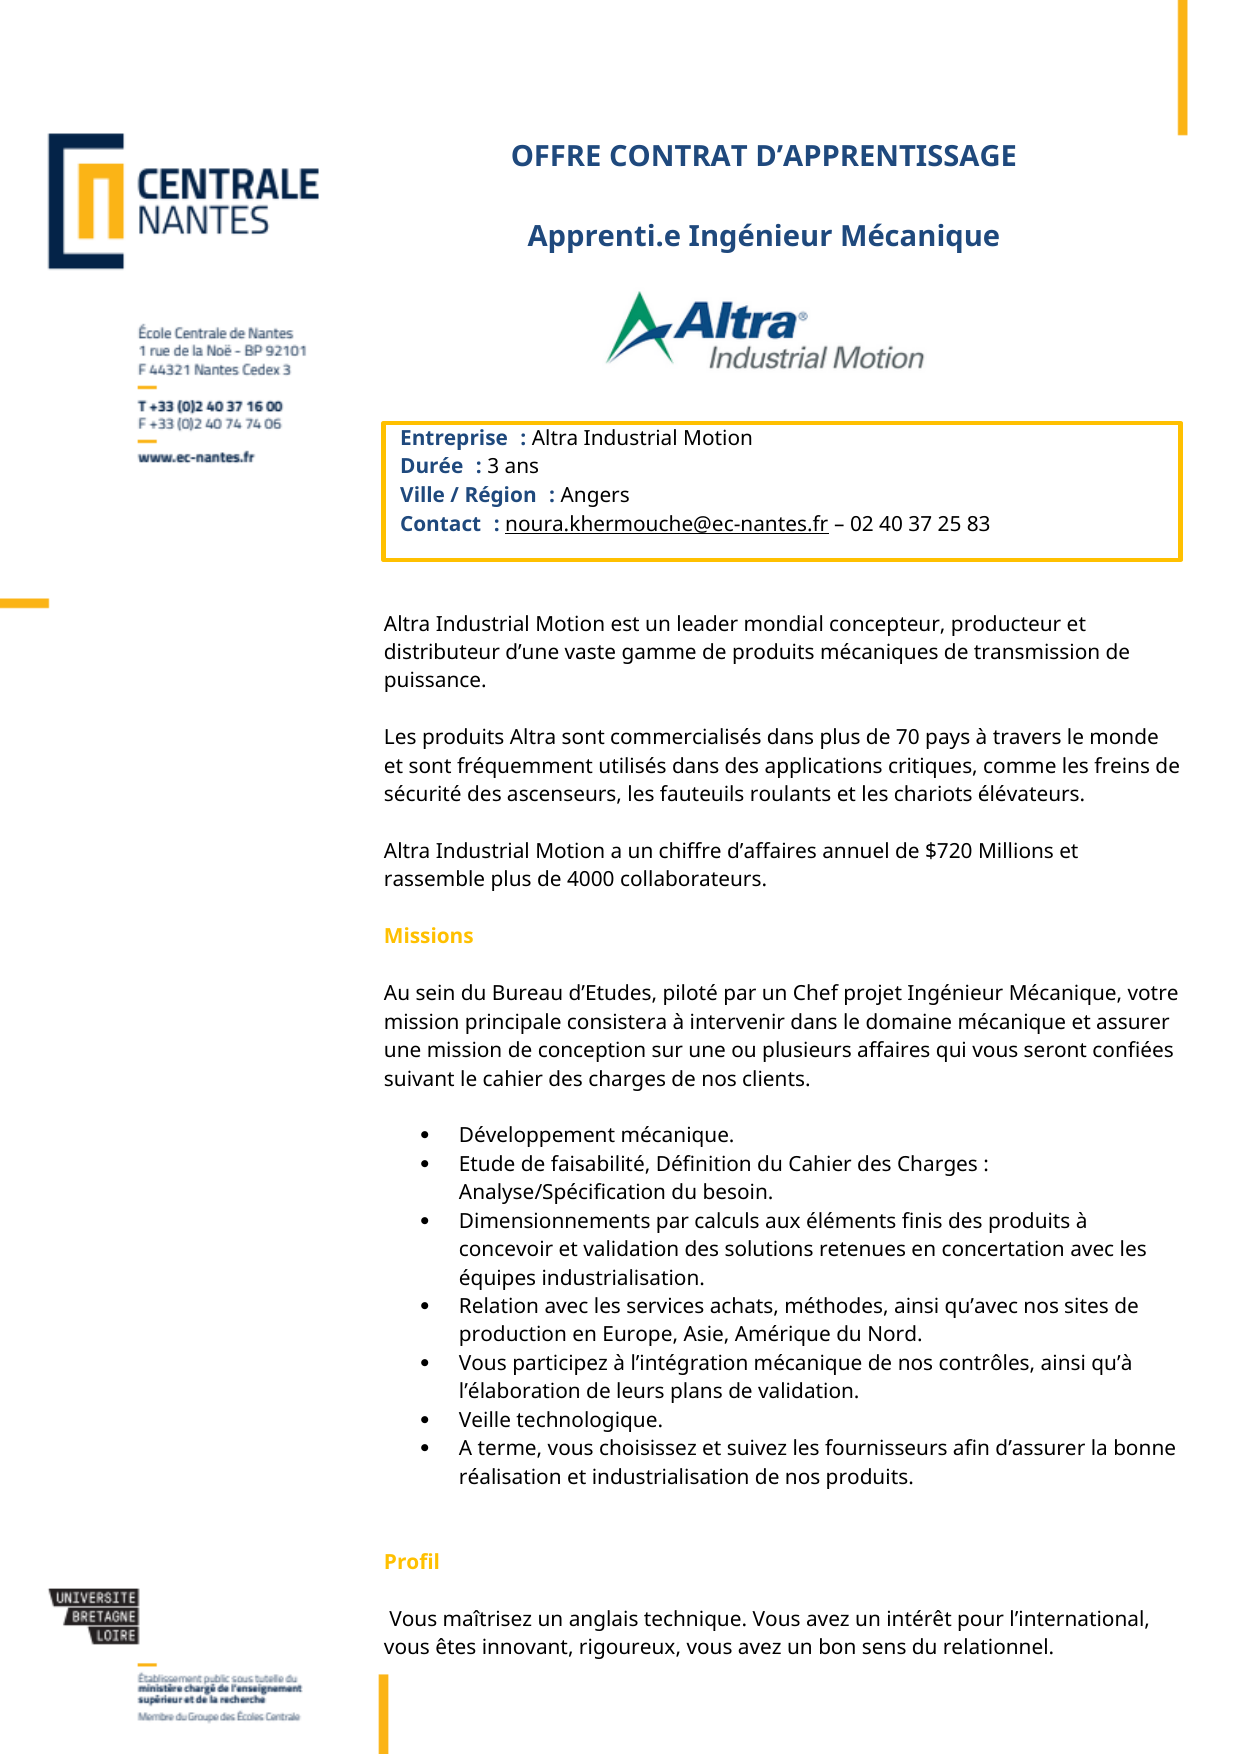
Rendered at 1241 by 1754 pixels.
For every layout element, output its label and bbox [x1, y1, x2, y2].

picture [591, 274, 932, 391]
